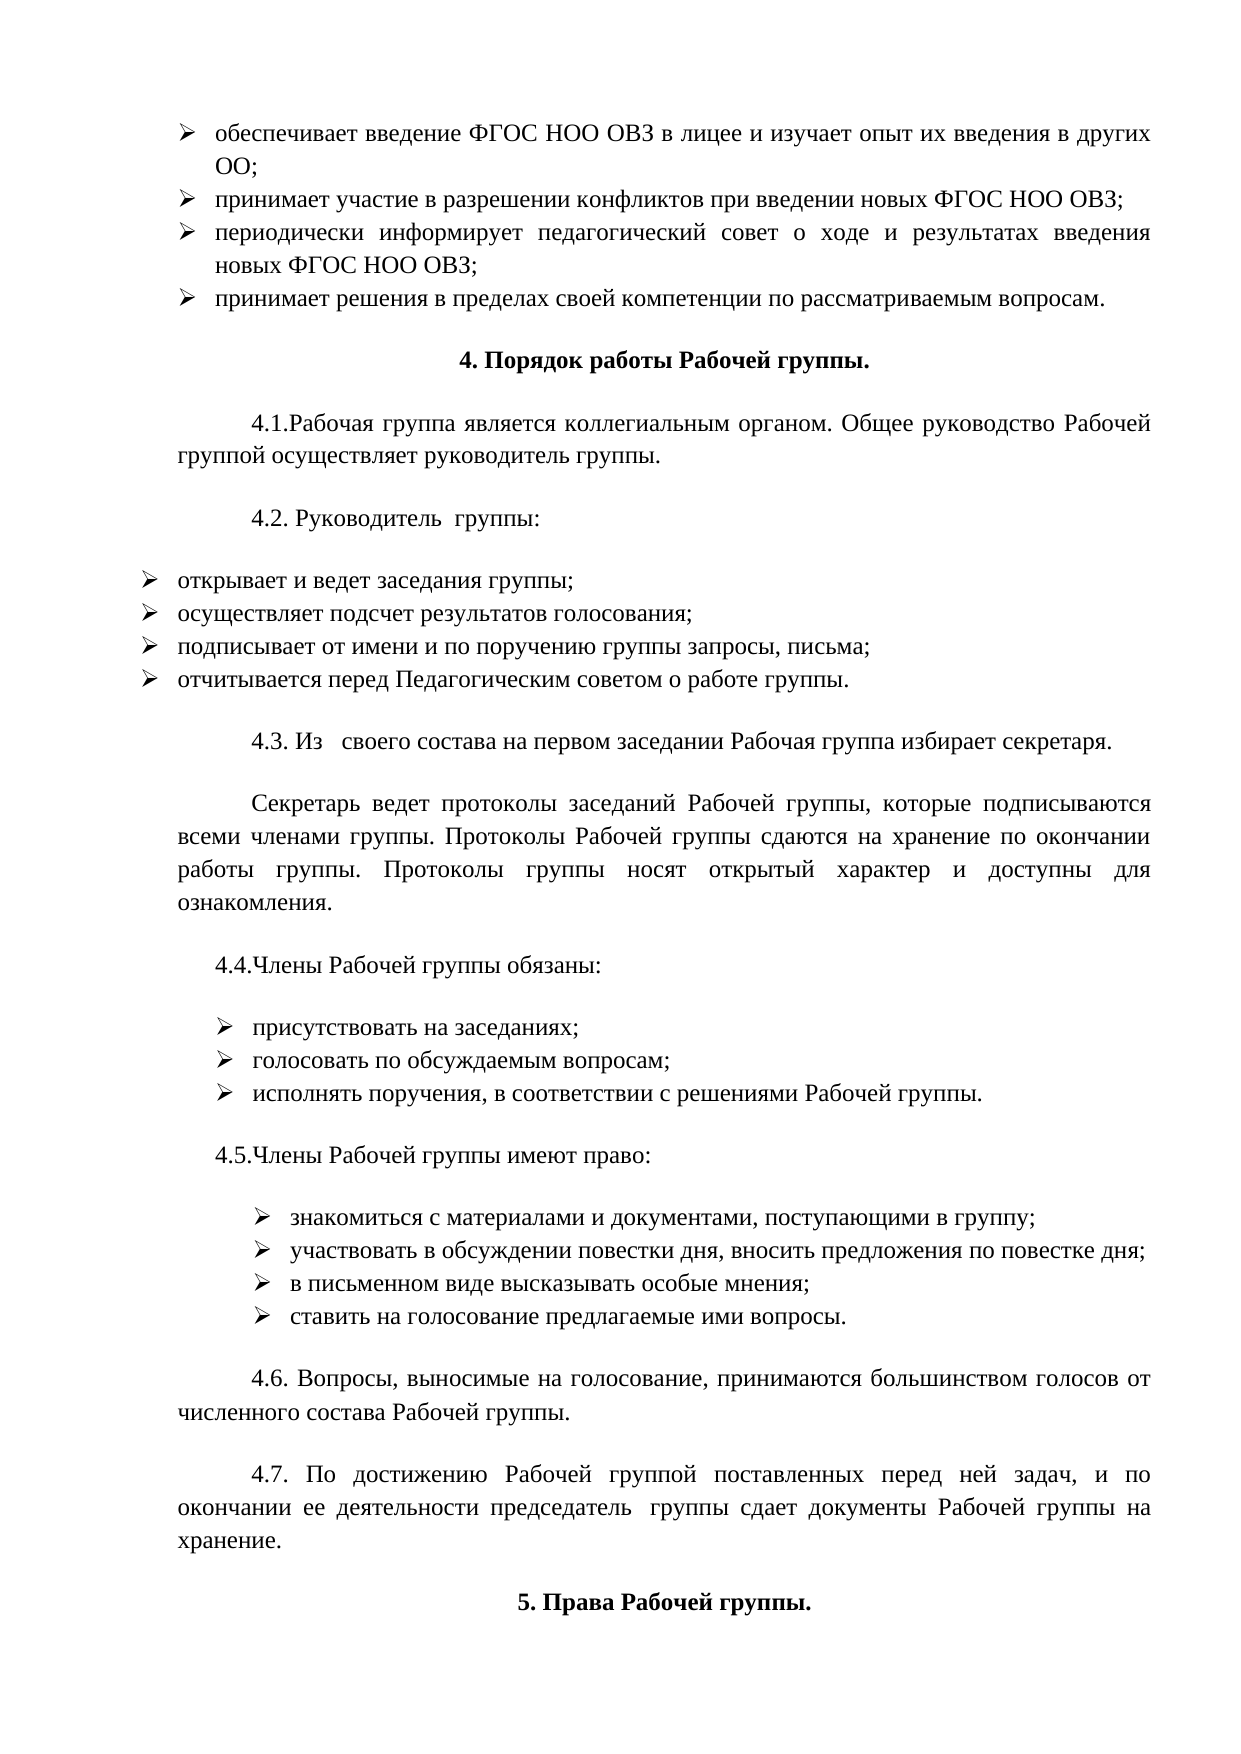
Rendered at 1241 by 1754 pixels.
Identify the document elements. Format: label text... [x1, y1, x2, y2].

text 4.7. По достижению Рабочей группой поставленных перед ней задач, и по окончании ее деятельности председатель группы сдает документы Рабочей группы на хранение. [177, 1459, 1152, 1553]
text Секретарь ведет протоколы заседаний Рабочей группы, которые подписываются всеми членами группы. Протоколы Рабочей группы сдаются на хранение по окончании работы группы. Протоколы группы носят открытый характер и доступны для ознакомления. [177, 788, 1152, 916]
list открывает и ведет заседания группы; [140, 565, 1152, 594]
list обеспечивает введение ФГОС НОО ОВЗ в лицее и изучает опыт их введения в других ОО; [177, 118, 1152, 180]
list периодически информирует педагогический совет о ходе и результатах введения новых ФГОС НОО ОВЗ; [177, 217, 1152, 279]
list ставить на голосование предлагаемые ими вопросы. [252, 1301, 1152, 1330]
text 4. Порядок работы Рабочей группы. [177, 345, 1152, 374]
list осуществляет подсчет результатов голосования; [140, 598, 1152, 627]
list в письменном виде высказывать особые мнения; [252, 1268, 1152, 1297]
list отчитывается перед Педагогическим советом о работе группы. [140, 664, 1152, 693]
text 4.5.Члены Рабочей группы имеют право: [177, 1140, 1152, 1169]
text 4.2. Руководитель группы: [177, 503, 1152, 532]
list голосовать по обсуждаемым вопросам; [215, 1045, 1152, 1074]
list участвовать в обсуждении повестки дня, вносить предложения по повестке дня; [252, 1235, 1152, 1264]
text 4.6. Вопросы, выносимые на голосование, принимаются большинством голосов от численного состава Рабочей группы. [177, 1363, 1152, 1425]
text 5. Права Рабочей группы. [177, 1587, 1152, 1616]
text 4.3. Из своего состава на первом заседании Рабочая группа избирает секретаря. [177, 726, 1152, 755]
list подписывает от имени и по поручению группы запросы, письма; [140, 631, 1152, 660]
text 4.1.Рабочая группа является коллегиальным органом. Общее руководство Рабочей группой осуществляет руководитель группы. [177, 408, 1152, 469]
list исполнять поручения, в соответствии с решениями Рабочей группы. [215, 1078, 1152, 1107]
text 4.4.Члены Рабочей группы обязаны: [177, 950, 1152, 978]
list присутствовать на заседаниях; [215, 1012, 1152, 1041]
list принимает решения в пределах своей компетенции по рассматриваемым вопросам. [177, 283, 1152, 312]
list принимает участие в разрешении конфликтов при введении новых ФГОС НОО ОВЗ; [177, 184, 1152, 213]
list знакомиться с материалами и документами, поступающими в группу; [252, 1202, 1152, 1231]
